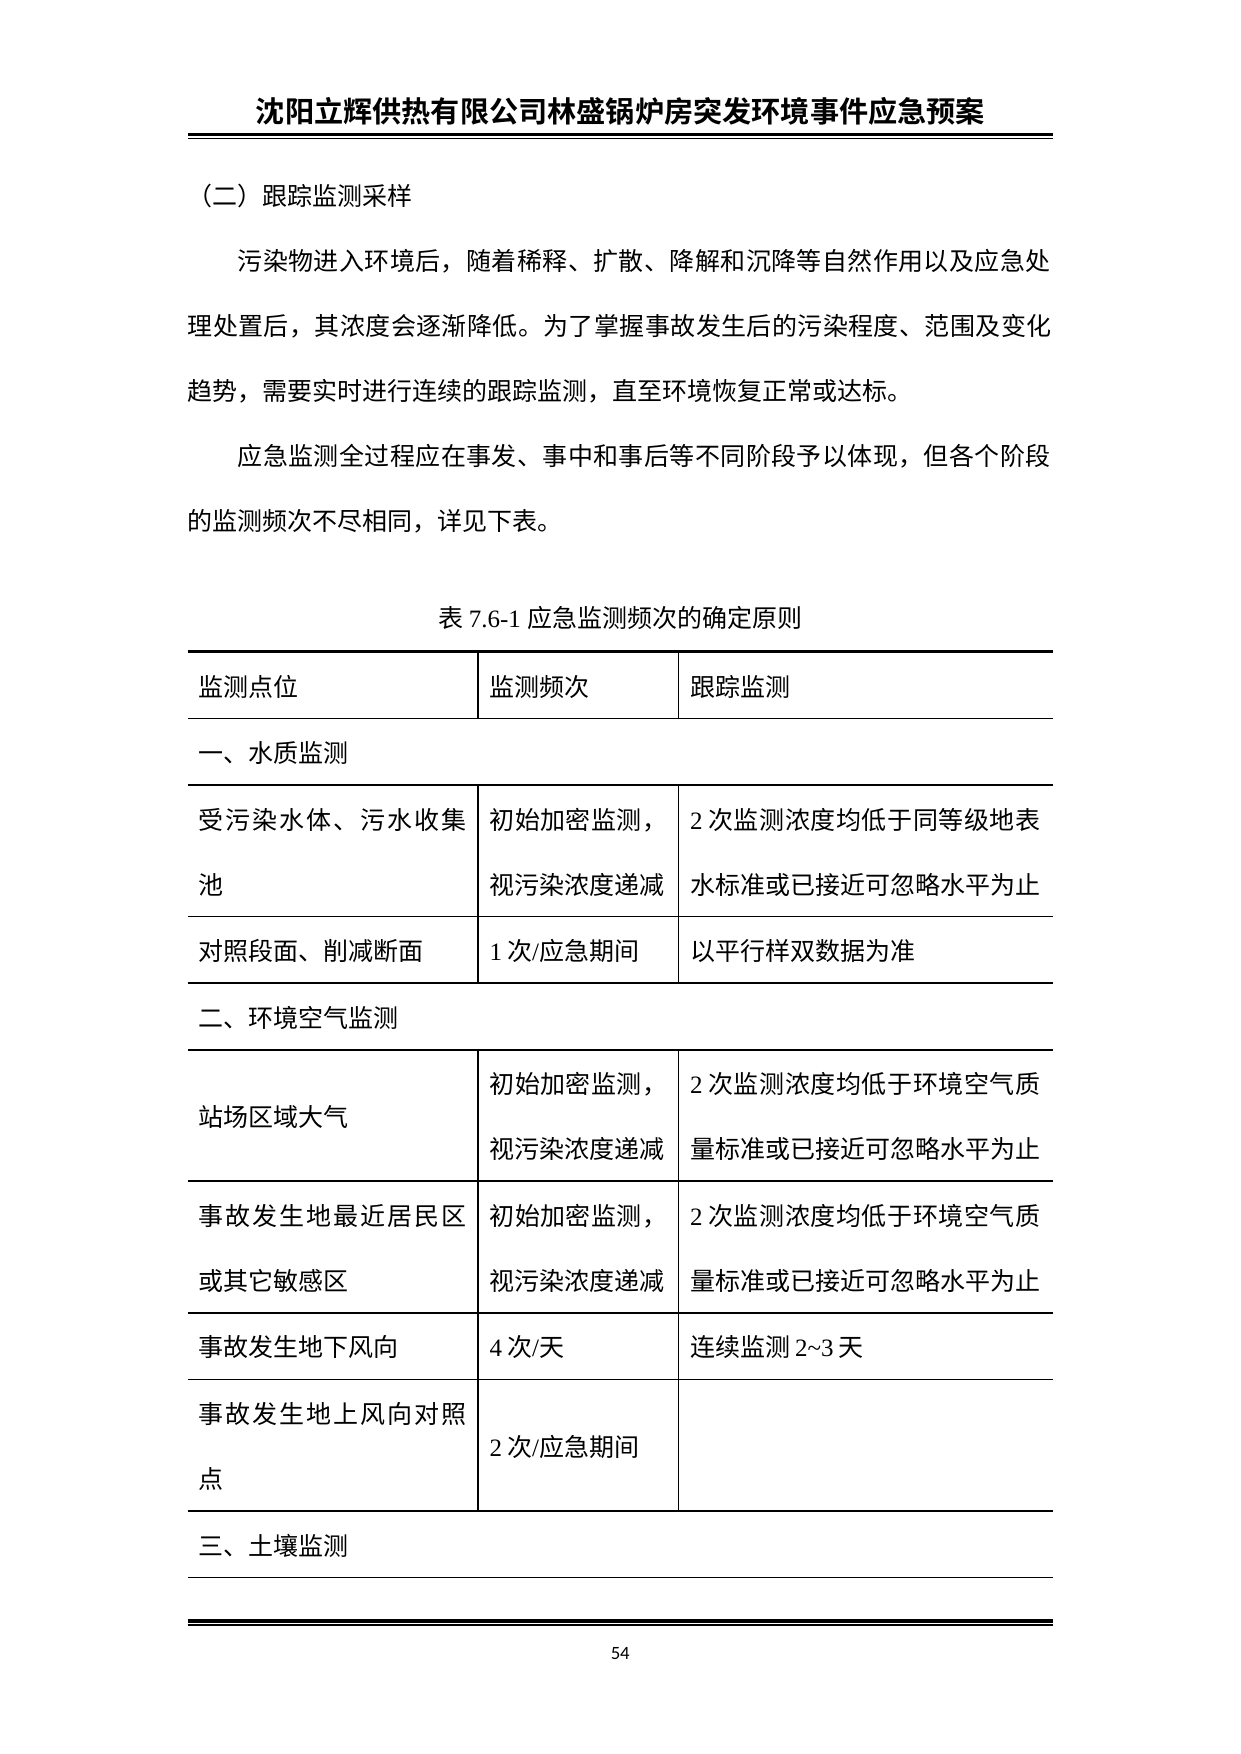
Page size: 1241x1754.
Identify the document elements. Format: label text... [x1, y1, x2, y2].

text 应急监测全过程应在事发、事中和事后等不同阶段予以体现，但各个阶段的监测频次不尽相同，详见下表。 [187, 422, 1053, 552]
text 污染物进入环境后，随着稀释、扩散、降解和沉降等自然作用以及应急处理处置后，其浓度会逐渐降低。为了掌握事故发生后的污染程度、范围及变化趋势，需要实时进行连续的跟踪监测，直至环境恢复正常或达标。 [187, 227, 1053, 422]
table_cell 2次监测浓度均低于同等级地表水标准或已接近可忽略水平为止 [679, 786, 1053, 916]
table_header 监测点位 [188, 653, 477, 718]
table_cell 对照段面、削减断面 [188, 917, 477, 982]
text （二）跟踪监测采样 [187, 162, 1053, 227]
table_cell 2次监测浓度均低于环境空气质量标准或已接近可忽略水平为止 [679, 1182, 1053, 1312]
table_cell 事故发生地下风向 [188, 1314, 477, 1378]
table_cell 站场区域大气 [188, 1051, 477, 1180]
table_header 监测频次 [479, 653, 678, 718]
table_cell 1次/应急期间 [479, 917, 678, 982]
table_cell 三、土壤监测 [188, 1512, 1053, 1577]
table_cell 连续监测2~3天 [679, 1314, 1053, 1378]
table_cell 4次/天 [479, 1314, 678, 1378]
text 表7.6-1 应急监测频次的确定原则 [187, 584, 1053, 649]
table_cell 受污染水体、污水收集池 [188, 786, 477, 916]
table_cell 一、水质监测 [188, 719, 1053, 784]
table_cell 2次监测浓度均低于环境空气质量标准或已接近可忽略水平为止 [679, 1051, 1053, 1180]
table_header 跟踪监测 [679, 653, 1053, 718]
table_cell 2次/应急期间 [479, 1380, 678, 1510]
table_cell 二、环境空气监测 [188, 984, 1053, 1049]
table_cell [679, 1380, 1053, 1510]
table_cell 事故发生地上风向对照点 [188, 1380, 477, 1510]
table_cell 初始加密监测，视污染浓度递减 [479, 1051, 678, 1180]
table_cell 以平行样双数据为准 [679, 917, 1053, 982]
table_cell 初始加密监测，视污染浓度递减 [479, 786, 678, 916]
table_cell 初始加密监测，视污染浓度递减 [479, 1182, 678, 1312]
table_cell 事故发生地最近居民区或其它敏感区 [188, 1182, 477, 1312]
